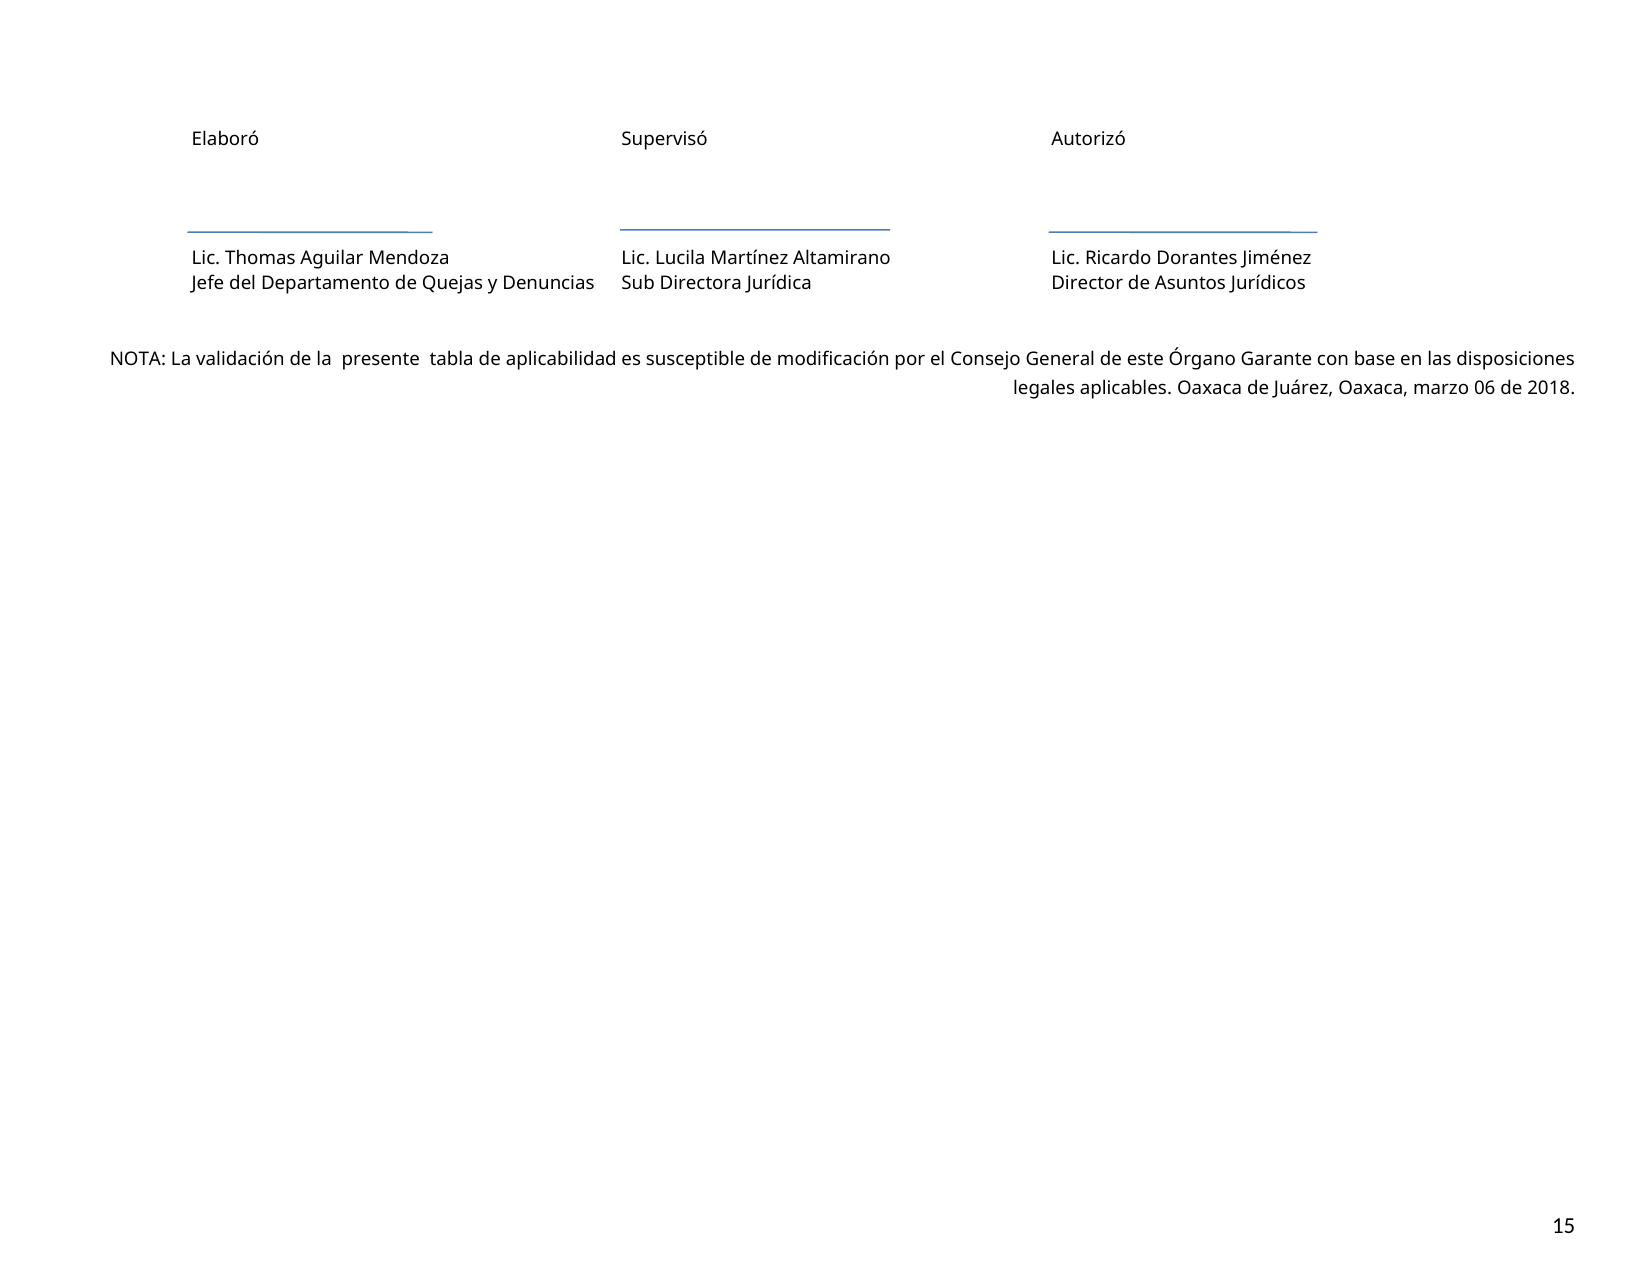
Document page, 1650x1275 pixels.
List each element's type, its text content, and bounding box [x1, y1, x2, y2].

table_cell Lic. Thomas Aguilar Mendoza Jefe del Departamento de Quejas y Denuncias [180, 244, 610, 295]
table_cell Lic. Lucila Martínez Altamirano Sub Directora Jurídica [610, 244, 1040, 295]
table_header Supervisó [610, 125, 1040, 244]
text NOTA: La validación de la presente tabla de aplicabilidad es susceptible de modificación por el Consejo General de este Órgano Garante con base en las disposiciones legales aplicables. Oaxaca de Juárez, Oaxaca, marzo 06 de 2018. [75, 345, 1575, 400]
table_cell Lic. Ricardo Dorantes Jiménez Director de Asuntos Jurídicos [1040, 244, 1470, 295]
table_header Autorizó [1040, 125, 1470, 244]
table_header Elaboró [180, 125, 610, 244]
